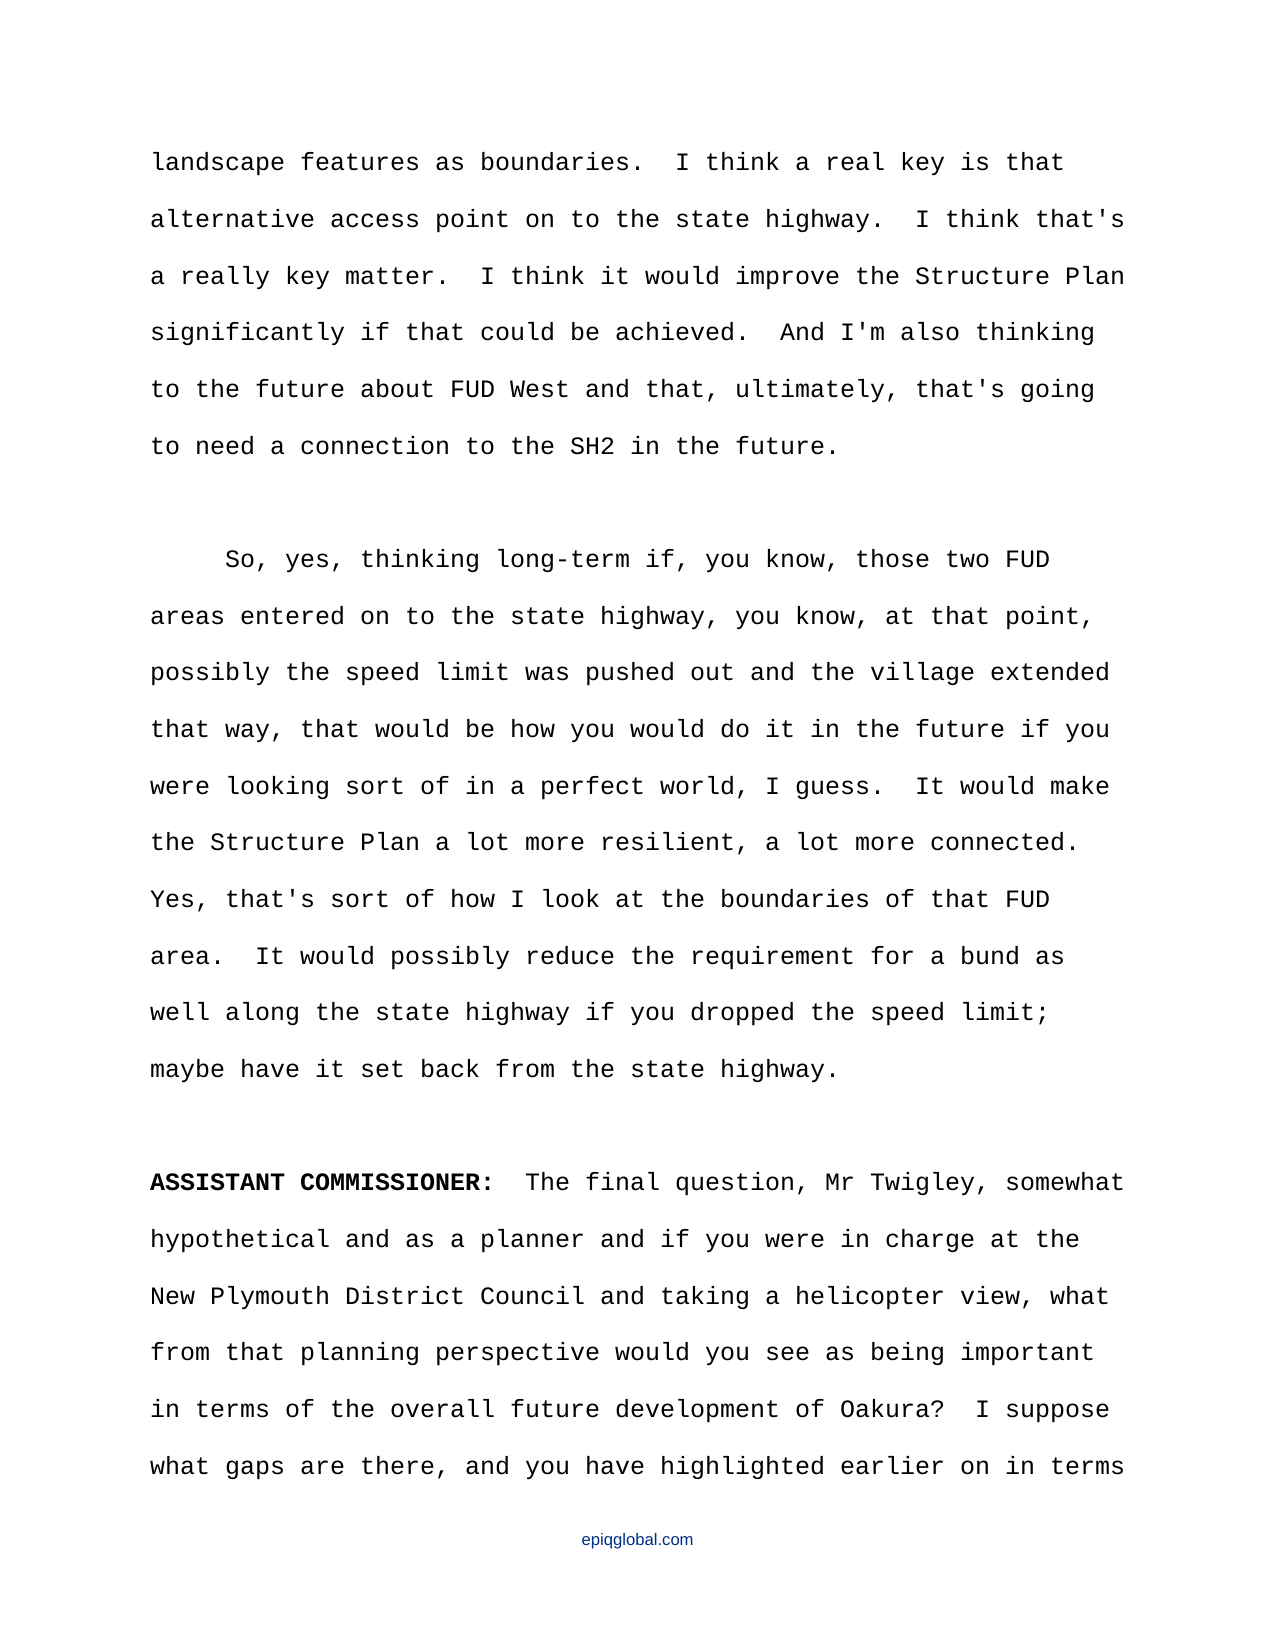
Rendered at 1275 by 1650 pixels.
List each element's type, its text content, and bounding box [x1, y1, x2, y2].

text So, yes, thinking long-term if, you know, those two FUD areas entered on to the state highway, you know, at that point, possibly the speed limit was pushed out and the village extended that way, that would be how you would do it in the future if you were looking sort of in a perfect world, I guess. It would make the Structure Plan a lot more resilient, a lot more connected. Yes, that's sort of how I look at the boundaries of that FUD area. It would possibly reduce the requirement for a bund as well along the state highway if you dropped the speed limit; maybe have it set back from the state highway. [150, 547, 1125, 1085]
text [150, 1170, 1125, 1482]
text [150, 150, 1125, 462]
